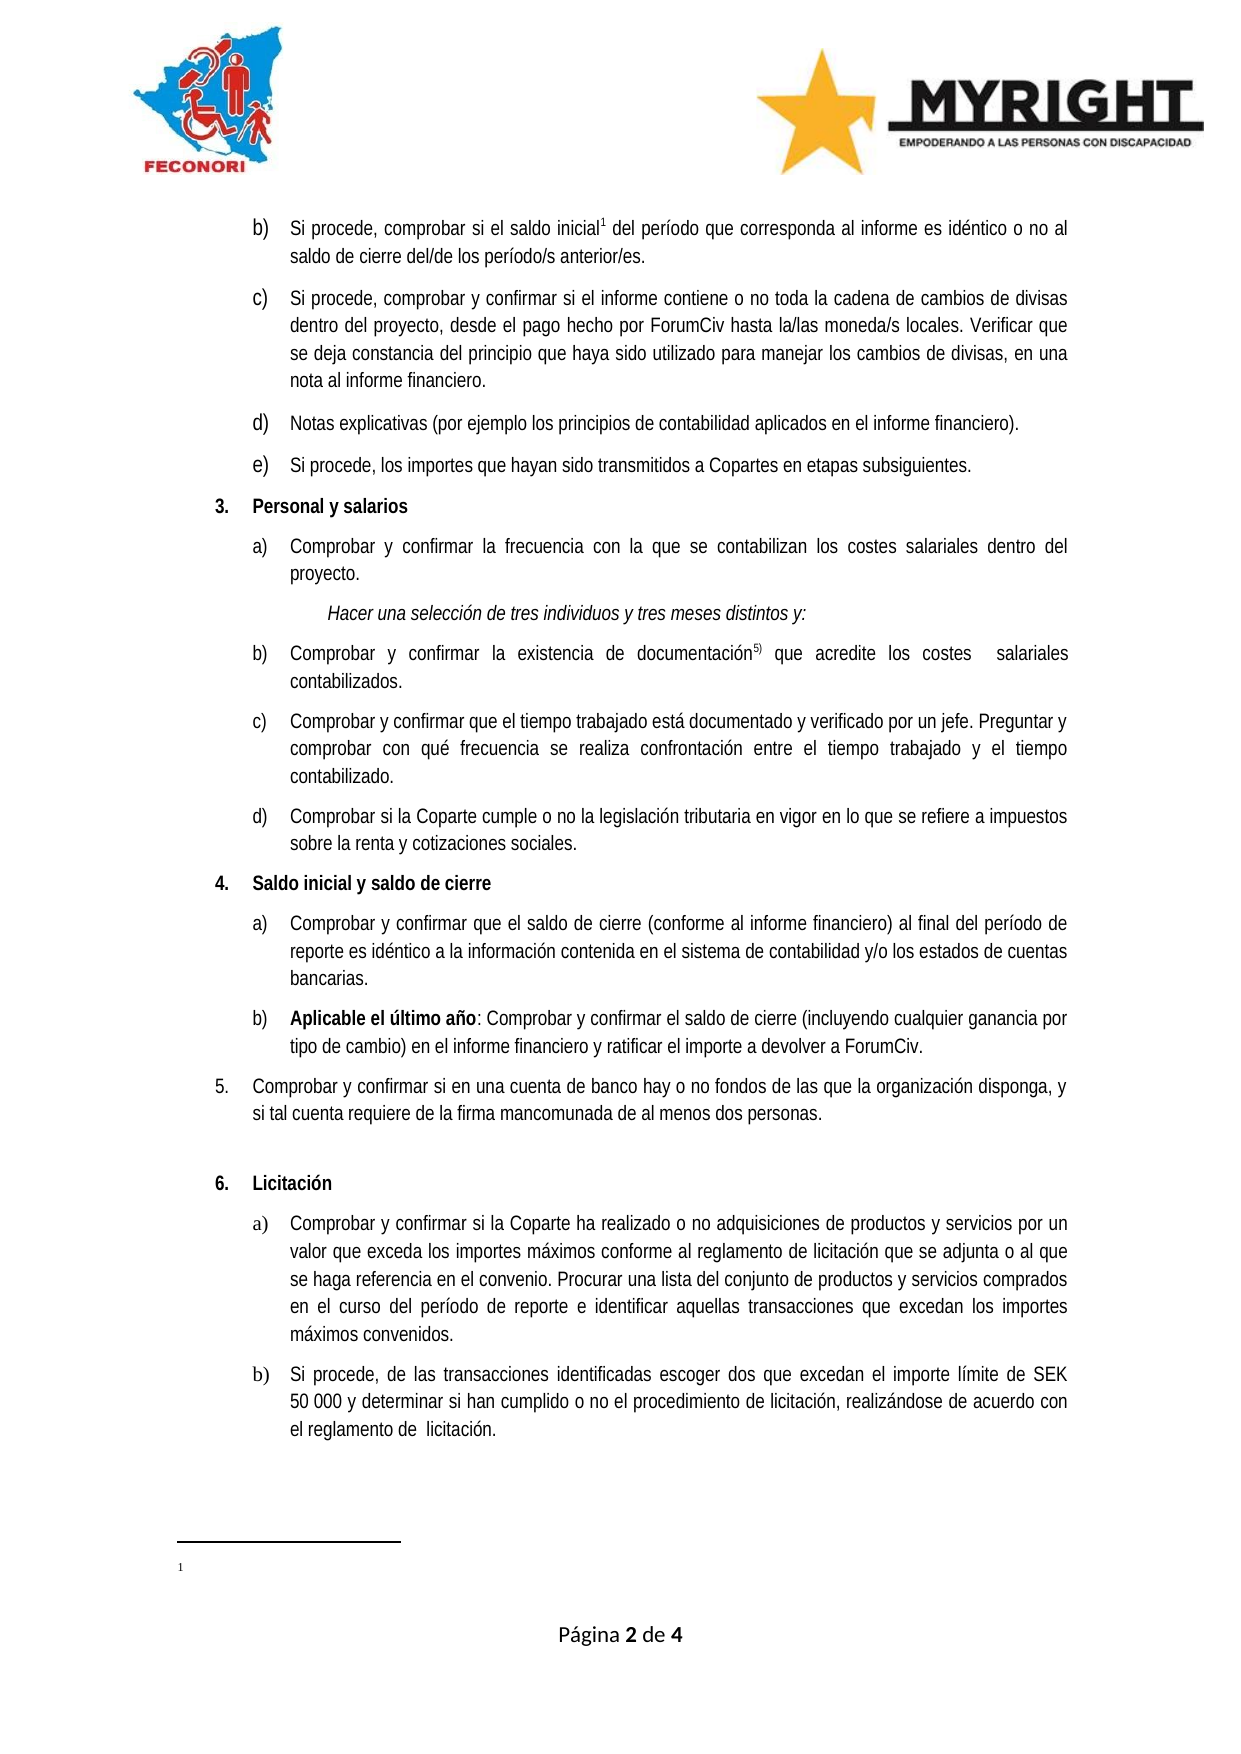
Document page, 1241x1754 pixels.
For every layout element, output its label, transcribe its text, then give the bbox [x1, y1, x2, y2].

list Comprobar y confirmar la existencia de documentación5) que acredite los costes salariales contabilizados. [252, 641, 1069, 693]
list Comprobar y confirmar que el tiempo trabajado está documentado y verificado por un jefe. Preguntar y comprobar con qué frecuencia se realiza confrontación entre el tiempo trabajado y el tiempo contabilizado. [252, 709, 1069, 788]
picture [128, 22, 284, 175]
list Licitación [215, 1171, 1069, 1195]
list Si procede, los importes que hayan sido transmitidos a Copartes en etapas subsiguientes. [252, 451, 1069, 477]
list Si procede, de las transacciones identificadas escoger dos que excedan el importe límite de SEK 50 000 y determinar si han cumplido o no el procedimiento de licitación, realizándose de acuerdo con el reglamento de licitación. [252, 1361, 1069, 1441]
list Notas explicativas (por ejemplo los principios de contabilidad aplicados en el informe financiero). [252, 408, 1069, 435]
list Comprobar y confirmar que el saldo de cierre (conforme al informe financiero) al final del período de reporte es idéntico a la información contenida en el sistema de contabilidad y/o los estados de cuentas bancarias. [252, 911, 1069, 990]
list Comprobar y confirmar la frecuencia con la que se contabilizan los costes salariales dentro del proyecto. [252, 534, 1069, 585]
text Hacer una selección de tres individuos y tres meses distintos y: [327, 601, 1069, 625]
list Si procede, comprobar y confirmar si el informe contiene o no toda la cadena de cambios de divisas dentro del proyecto, desde el pago hecho por ForumCiv hasta la/las moneda/s locales. Verificar que se deja constancia del principio que haya sido utilizado para manejar los cambios de divisas, en una nota al informe financiero. [252, 283, 1069, 392]
list Aplicable el último año: Comprobar y confirmar el saldo de cierre (incluyendo cualquier ganancia por tipo de cambio) en el informe financiero y ratificar el importe a devolver a ForumCiv. [252, 1006, 1069, 1058]
list Saldo inicial y saldo de cierre [215, 871, 1069, 895]
list Personal y salarios [215, 494, 1069, 518]
list Comprobar y confirmar si en una cuenta de banco hay o no fondos de las que la organización disponga, y si tal cuenta requiere de la firma mancomunada de al menos dos personas. [215, 1074, 1069, 1125]
list Comprobar si la Coparte cumple o no la legislación tributaria en vigor en lo que se refiere a impuestos sobre la renta y cotizaciones sociales. [252, 804, 1069, 855]
list Comprobar y confirmar si la Coparte ha realizado o no adquisiciones de productos y servicios por un valor que exceda los importes máximos conforme al reglamento de licitación que se adjunta o al que se haga referencia en el convenio. Procurar una lista del conjunto de productos y servicios comprados en el curso del período de reporte e identificar aquellas transacciones que excedan los importes máximos convenidos. [252, 1211, 1069, 1345]
picture [756, 48, 1204, 175]
list Si procede, comprobar si el saldo inicial del período que corresponda al informe es idéntico o no al saldo de cierre del/de los período/s anterior/es. [252, 214, 1069, 267]
